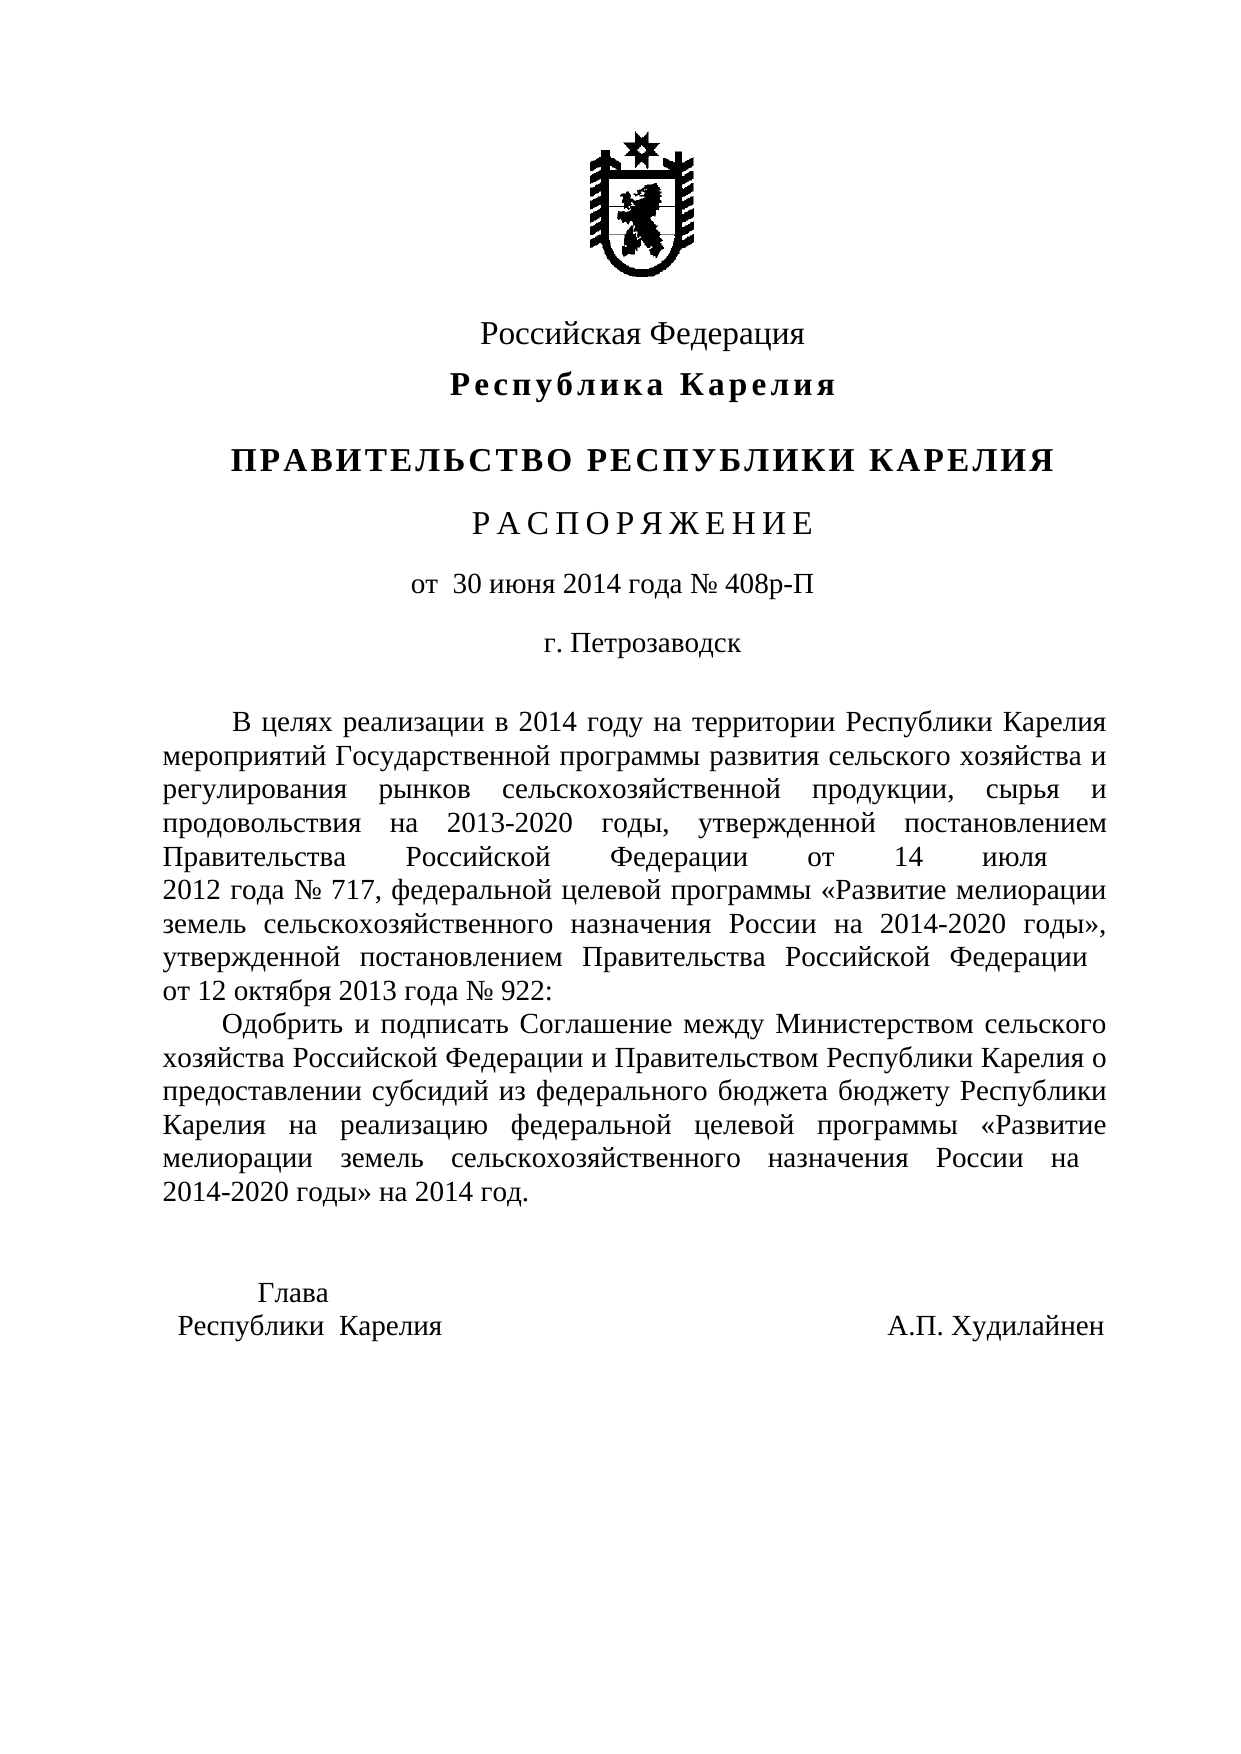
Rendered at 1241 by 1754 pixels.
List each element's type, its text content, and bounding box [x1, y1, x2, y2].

subtitle Республика Карелия [177, 364, 1107, 402]
text Глава [177, 1275, 1107, 1308]
subtitle Российская Федерация [177, 313, 1107, 351]
subtitle РАСПОРЯЖЕНИЕ [177, 503, 1107, 541]
subtitle ПРАВИТЕЛЬСТВО РЕСПУБЛИКИ КАРЕЛИЯ [177, 440, 1107, 478]
text г. Петрозаводск [177, 625, 1107, 658]
text В целях реализации в 2014 году на территории Республики Карелия мероприятий Государственной программы развития сельского хозяйства и регулирования рынков сельскохозяйственной продукции, сырья и продовольствия на 2013-2020 годы, утвержденной постановлением Правительства Российской Федерации от 14 июля 2012 года № 717, федеральной целевой программы «Развитие мелиорации земель сельскохозяйственного назначения России на 2014-2020 годы», утвержденной постановлением Правительства Российской Федерации от 12 октября 2013 года № 922: [162, 704, 1107, 1006]
picture [571, 118, 713, 301]
text от 30 июня 2014 года № 408р-П [177, 566, 1107, 600]
text Одобрить и подписать Соглашение между Министерством сельского хозяйства Российской Федерации и Правительством Республики Карелия о предоставлении субсидий из федерального бюджета бюджету Республики Карелия на реализацию федеральной целевой программы «Развитие мелиорации земель сельскохозяйственного назначения России на 2014-2020 годы» на 2014 год. [162, 1006, 1107, 1208]
text Республики Карелия А.П. Худилайнен [177, 1308, 1107, 1342]
